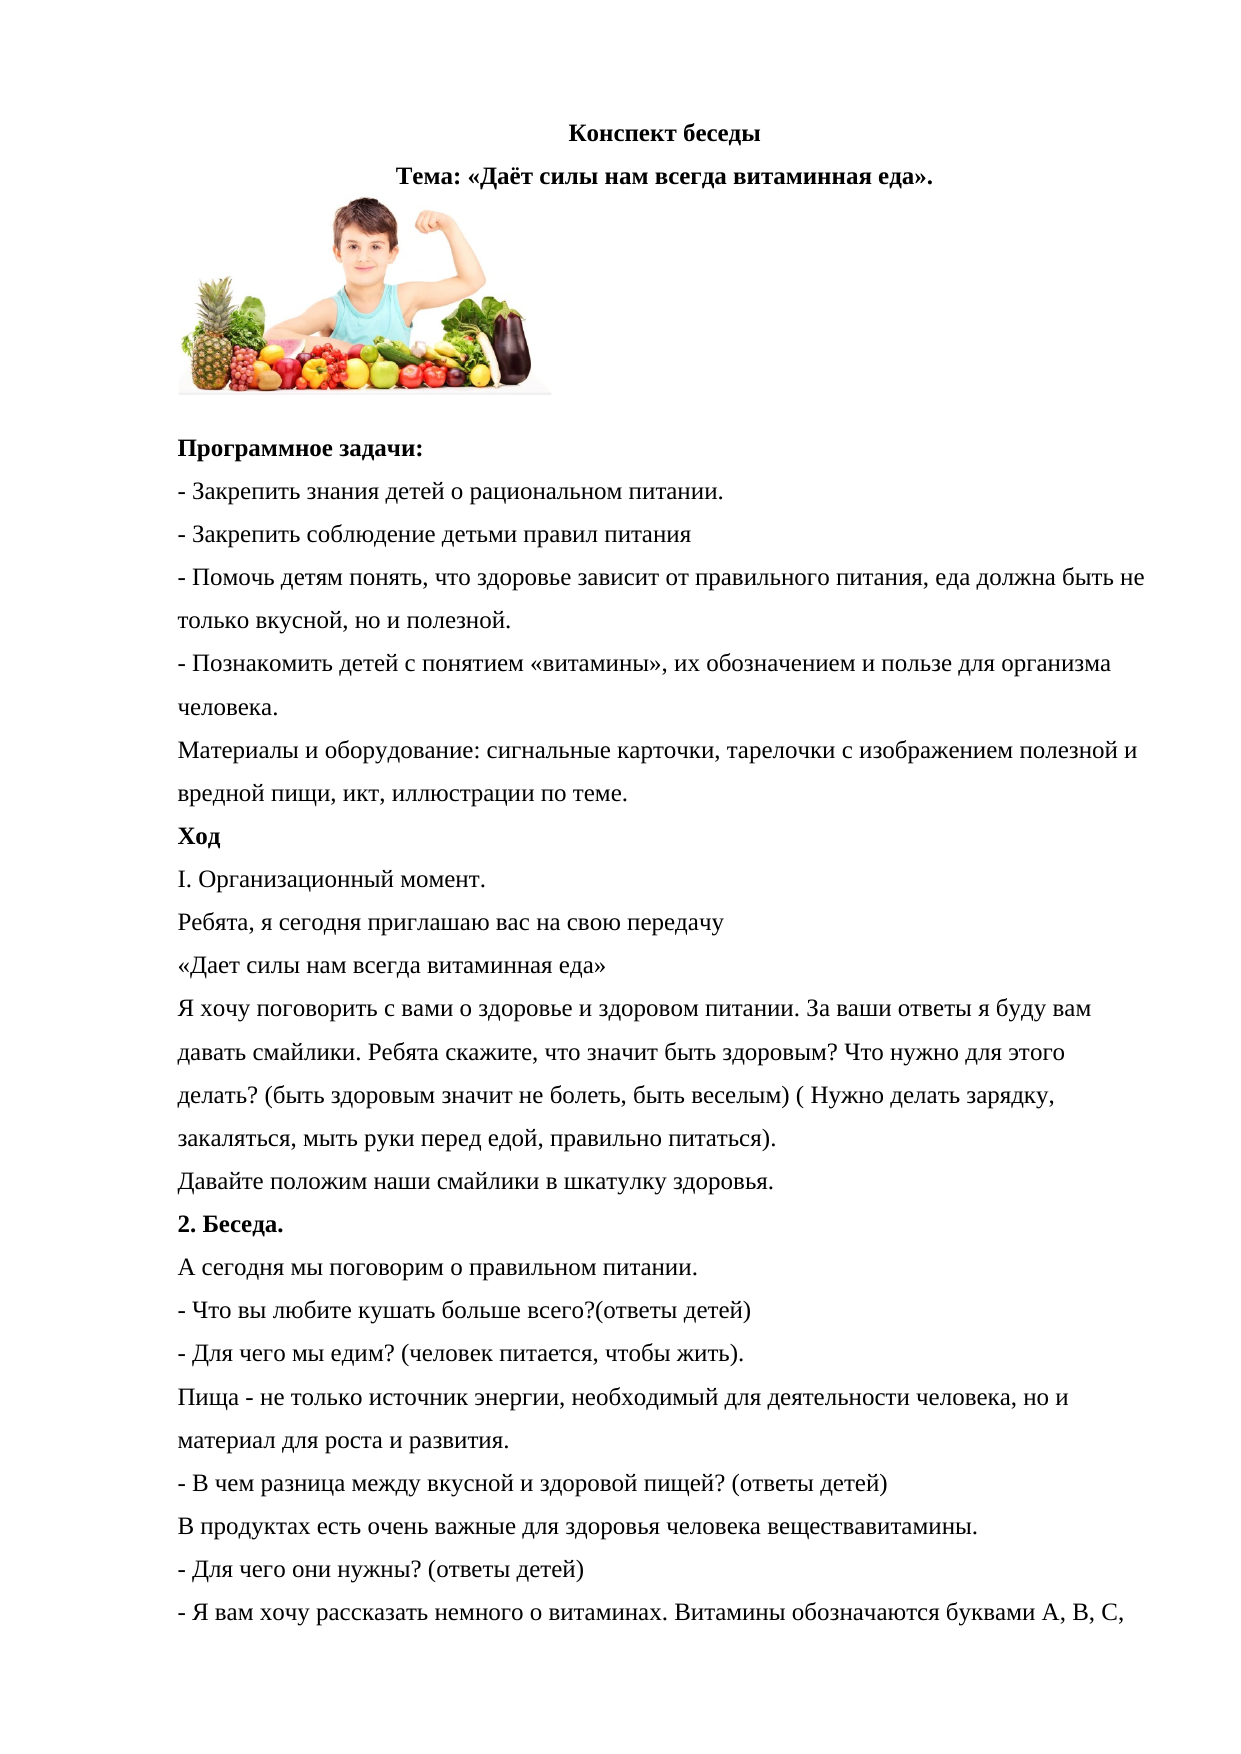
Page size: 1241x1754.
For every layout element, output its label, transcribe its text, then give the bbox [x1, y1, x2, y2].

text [177, 950, 1152, 1626]
text Программное задачи: - Закрепить знания детей о рациональном питании. - Закрепить соблюдение детьми правил питания - Помочь детям понять, что здоровье зависит от правильного питания, еда должна быть не только вкусной, но и полезной. - Познакомить детей с понятием «витамины», их обозначением и пользе для организма человека. Материалы и оборудование: сигнальные карточки, тарелочки с изображением полезной и вредной пищи, икт, иллюстрации по теме. Ход I. Организационный момент. Ребята, я сегодня приглашаю вас на свою передачу [177, 433, 1152, 936]
picture [177, 193, 555, 394]
text Конспект беседы [177, 118, 1152, 147]
text Тема: «Даёт силы нам всегда витаминная еда». [177, 161, 1152, 190]
